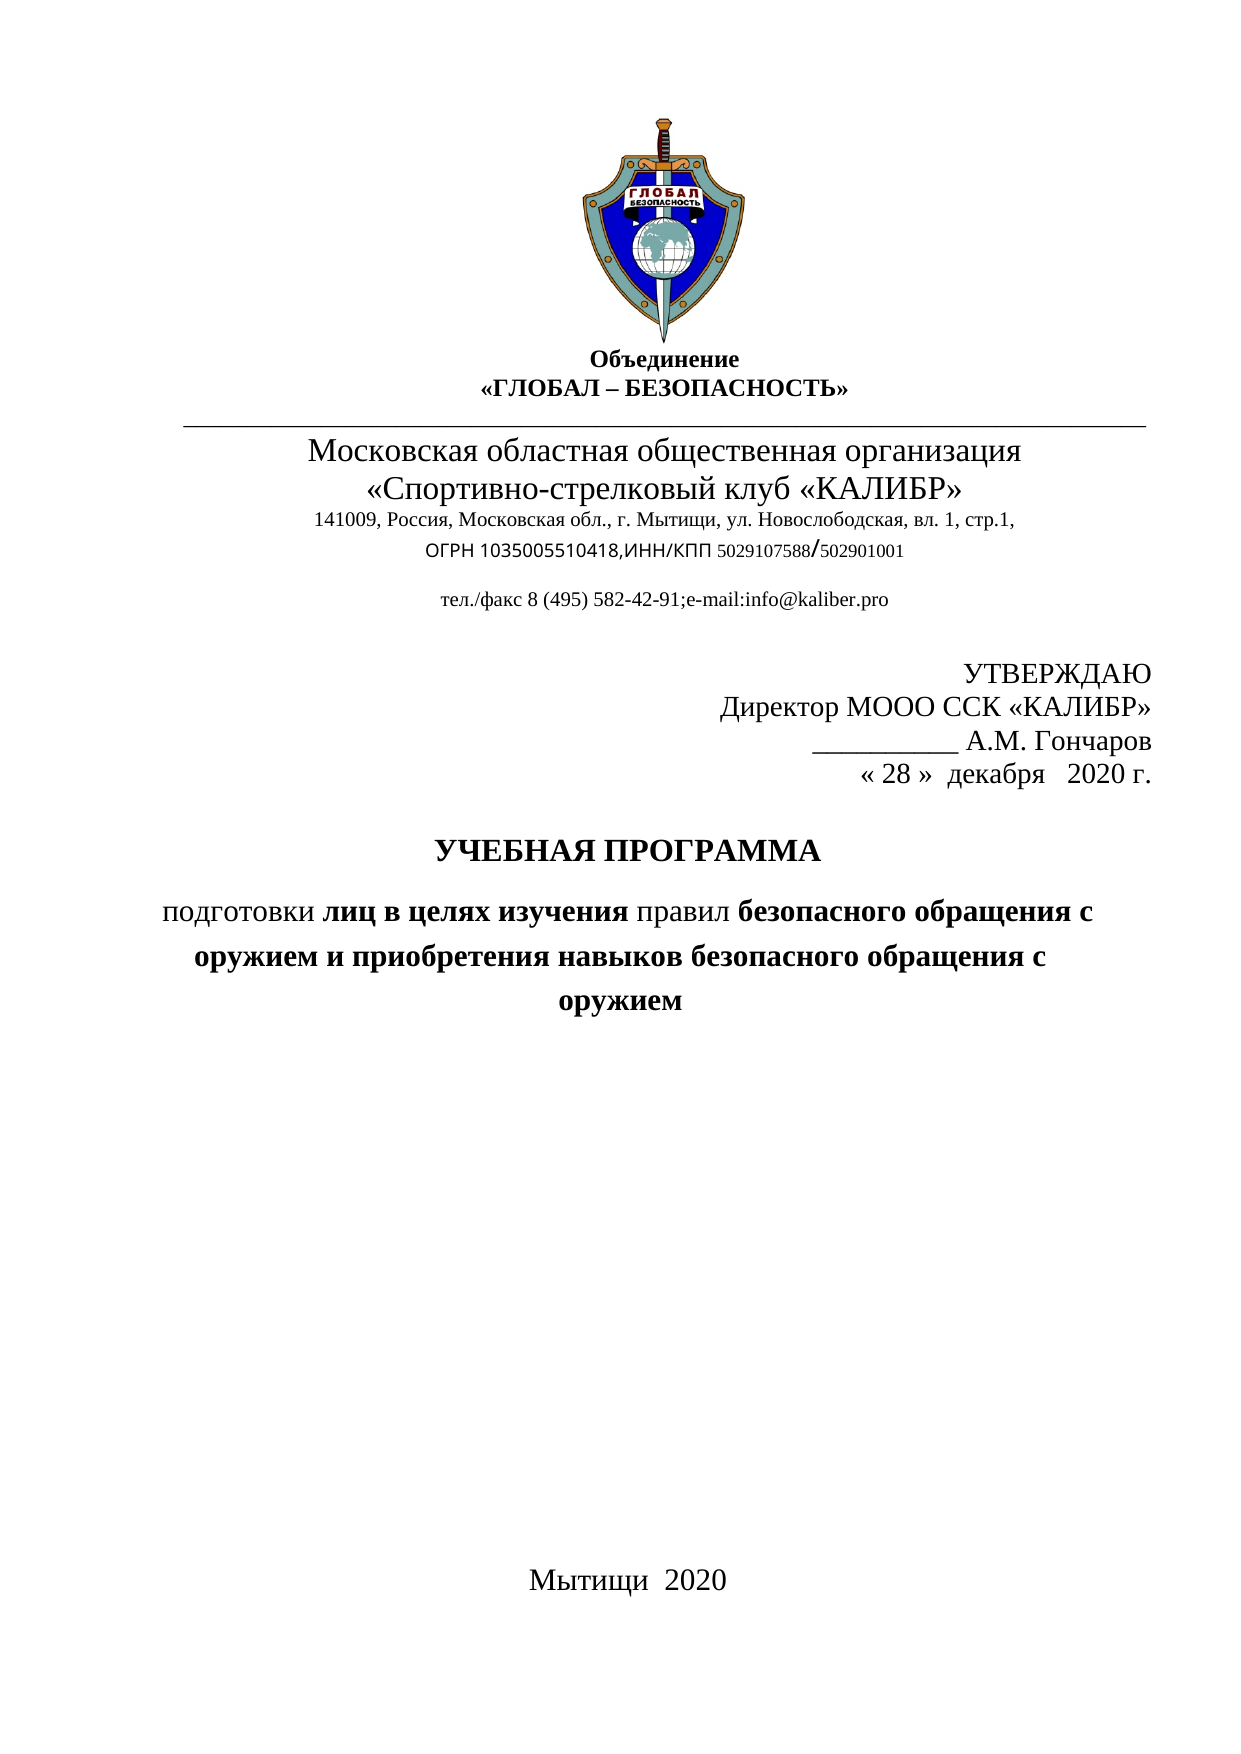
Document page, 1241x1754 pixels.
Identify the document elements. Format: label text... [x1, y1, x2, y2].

picture [576, 118, 753, 344]
text «ГЛОБАЛ – БЕЗОПАСНОСТЬ» [177, 373, 1152, 401]
text тел./факс 8 (495) 582-42-91;e-mail:info@kaliber.pro [177, 587, 1152, 611]
text 141009, Россия, Московская обл., г. Мытищи, ул. Новослободская, вл. 1, стр.1, [177, 507, 1152, 531]
text УЧЕБНАЯ ПРОГРАММА [133, 835, 1108, 867]
text __________ А.М. Гончаров « 28 » декабря 2020 г. [133, 723, 1152, 790]
text подготовки лиц в целях изучения правил безопасного обращения с оружием и приобретения навыков безопасного обращения с оружием [133, 886, 1108, 1019]
text Объединение [177, 344, 1152, 373]
text Московская областная общественная организация [177, 430, 1152, 468]
text Директор МООО ССК «КАЛИБР» [133, 689, 1152, 723]
text УТВЕРЖДАЮ [133, 656, 1152, 689]
text _____________________________________________________________________________ [177, 401, 1152, 430]
text ОГРН 1035005510418,ИНН/КПП 5029107588/502901001 [177, 531, 1152, 565]
text Мытищи 2020 [133, 1554, 1108, 1599]
text «Спортивно-стрелковый клуб «КАЛИБР» [177, 468, 1152, 507]
